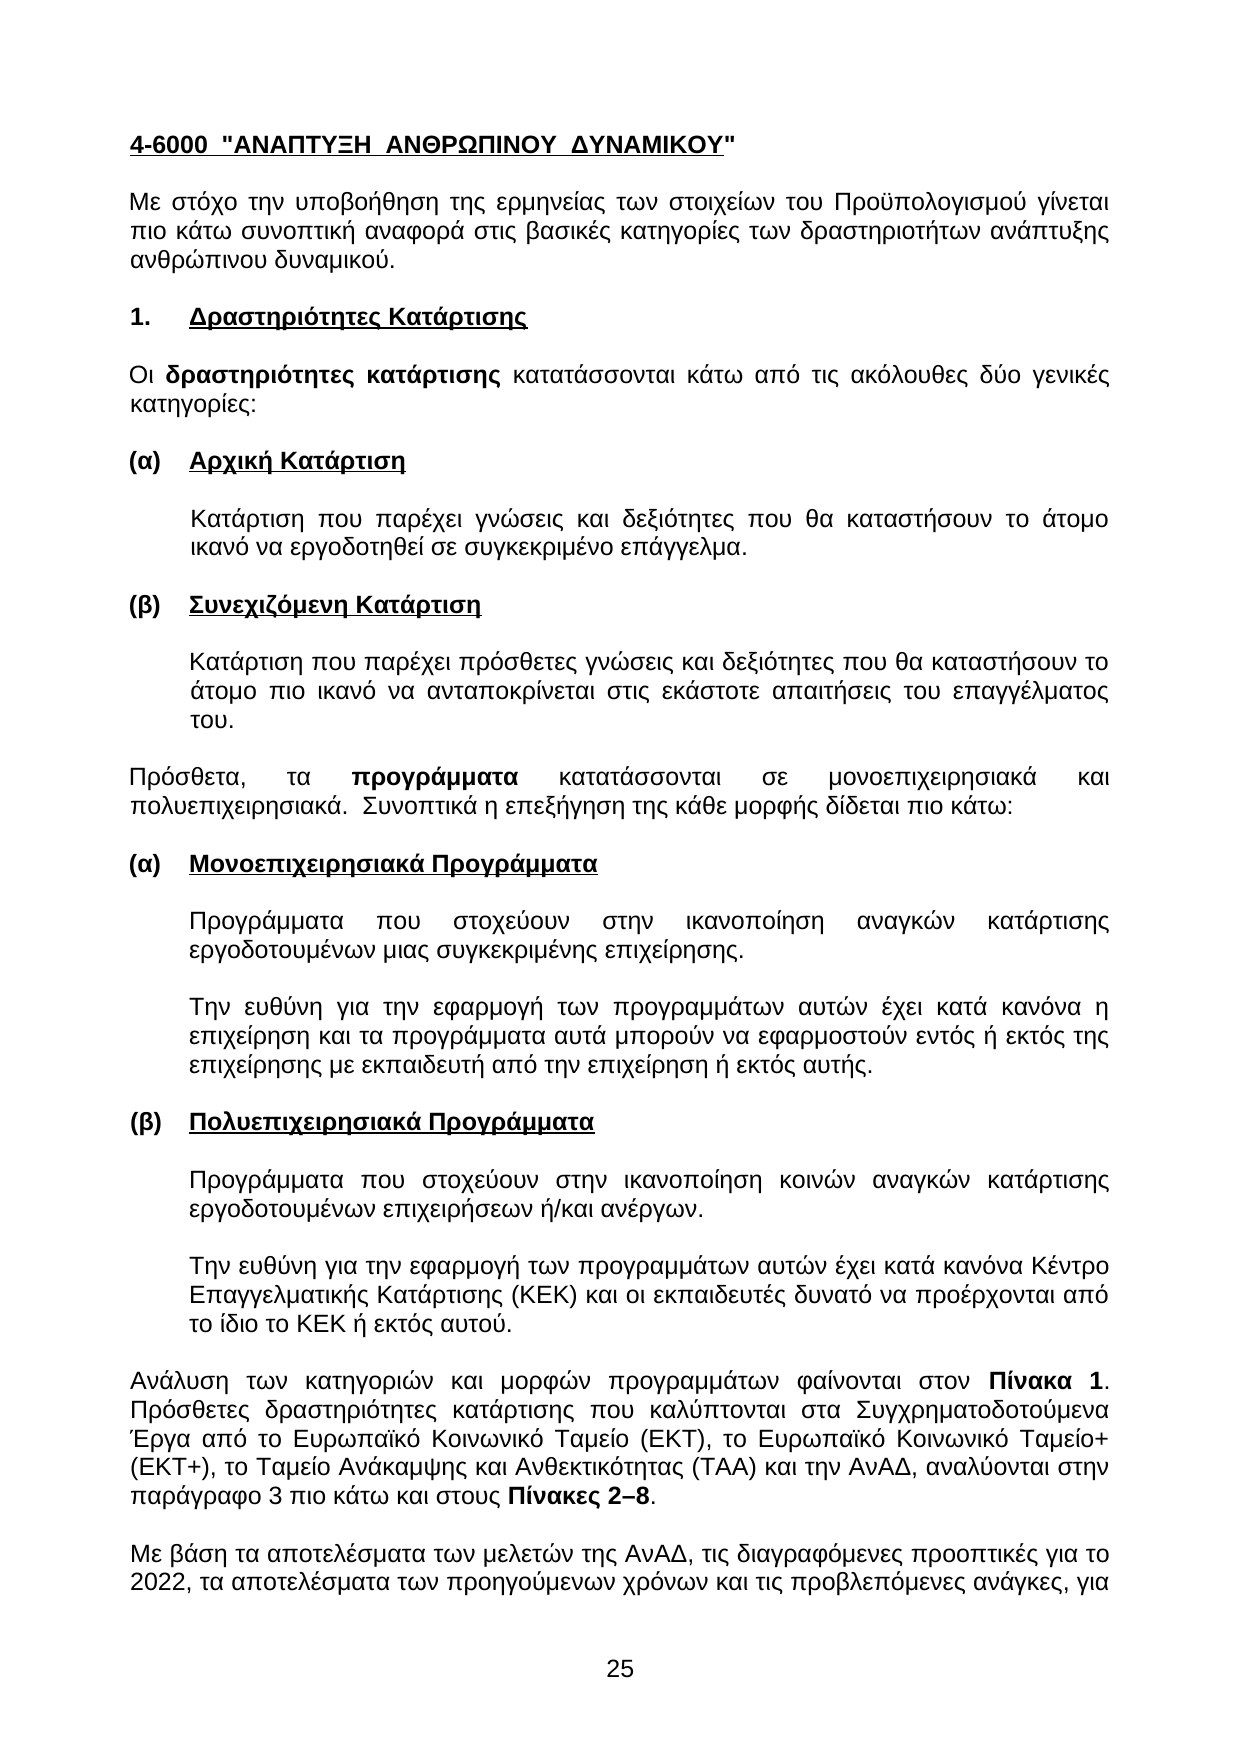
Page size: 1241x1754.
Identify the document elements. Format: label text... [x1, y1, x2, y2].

text (α) Μονοεπιχειρησιακά Προγράμματα [129, 849, 1110, 877]
text Την ευθύνη για την εφαρμογή των προγραμμάτων αυτών έχει κατά κανόνα Κέντρο Επαγγελματικής Κατάρτισης (ΚΕΚ) και οι εκπαιδευτές δυνατό να προέρχονται από το ίδιο το ΚΕΚ ή εκτός αυτού. [130, 1251, 1110, 1337]
text Οι δραστηριότητες κατάρτισης κατατάσσονται κάτω από τις ακόλουθες δύο γενικές κατηγορίες: [129, 360, 1110, 417]
text Ανάλυση των κατηγοριών και μορφών προγραμμάτων φαίνονται στον Πίνακα 1. Πρόσθετες δραστηριότητες κατάρτισης που καλύπτονται στα Συγχρηματοδοτούμενα Έργα από το Ευρωπαϊκό Κοινωνικό Ταμείο (ΕΚΤ), το Ευρωπαϊκό Κοινωνικό Ταμείο+ (ΕΚΤ+), το Ταμείο Ανάκαμψης και Ανθεκτικότητας (ΤΑΑ) και την ΑνΑΔ, αναλύονται στην παράγραφο 3 πιο κάτω και στους Πίνακες 2–8. [130, 1366, 1110, 1510]
text Την ευθύνη για την εφαρμογή των προγραμμάτων αυτών έχει κατά κανόνα η επιχείρηση και τα προγράμματα αυτά μπορούν να εφαρμοστούν εντός ή εκτός της επιχείρησης με εκπαιδευτή από την επιχείρηση ή εκτός αυτής. [189, 992, 1110, 1079]
text Προγράμματα που στοχεύουν στην ικανοποίηση αναγκών κατάρτισης εργοδοτουμένων μιας συγκεκριμένης επιχείρησης. [130, 906, 1110, 964]
text (β) Πολυεπιχειρησιακά Προγράμματα [130, 1107, 1110, 1136]
text (α) Αρχική Κατάρτιση [129, 446, 1110, 475]
text Με στόχο την υποβοήθηση της ερμηνείας των στοιχείων του Προϋπολογισμού γίνεται πιο κάτω συνοπτική αναφορά στις βασικές κατηγορίες των δραστηριοτήτων ανάπτυξης ανθρώπινου δυναμικού. [129, 187, 1110, 274]
text Κατάρτιση που παρέχει πρόσθετες γνώσεις και δεξιότητες που θα καταστήσουν το άτομο πιο ικανό να ανταποκρίνεται στις εκάστοτε απαιτήσεις του επαγγέλματος του. [189, 647, 1110, 734]
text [130, 1539, 1110, 1596]
text (β) Συνεχιζόμενη Κατάρτιση [129, 590, 1110, 619]
text 4-6000 "ΑΝΑΠΤΥΞΗ ΑΝΘΡΩΠΙΝΟΥ ΔΥΝΑΜΙΚΟΥ" [130, 130, 1110, 159]
text Κατάρτιση που παρέχει γνώσεις και δεξιότητες που θα καταστήσουν το άτομο ικανό να εργοδοτηθεί σε συγκεκριμένο επάγγελμα. [189, 504, 1110, 561]
text Προγράμματα που στοχεύουν στην ικανοποίηση κοινών αναγκών κατάρτισης εργοδοτουμένων επιχειρήσεων ή/και ανέργων. [130, 1165, 1110, 1222]
text Πρόσθετα, τα προγράμματα κατατάσσονται σε μονοεπιχειρησιακά και πολυεπιχειρησιακά. Συνοπτικά η επεξήγηση της κάθε μορφής δίδεται πιο κάτω: [129, 762, 1110, 820]
text 1. Δραστηριότητες Κατάρτισης [130, 302, 1110, 331]
